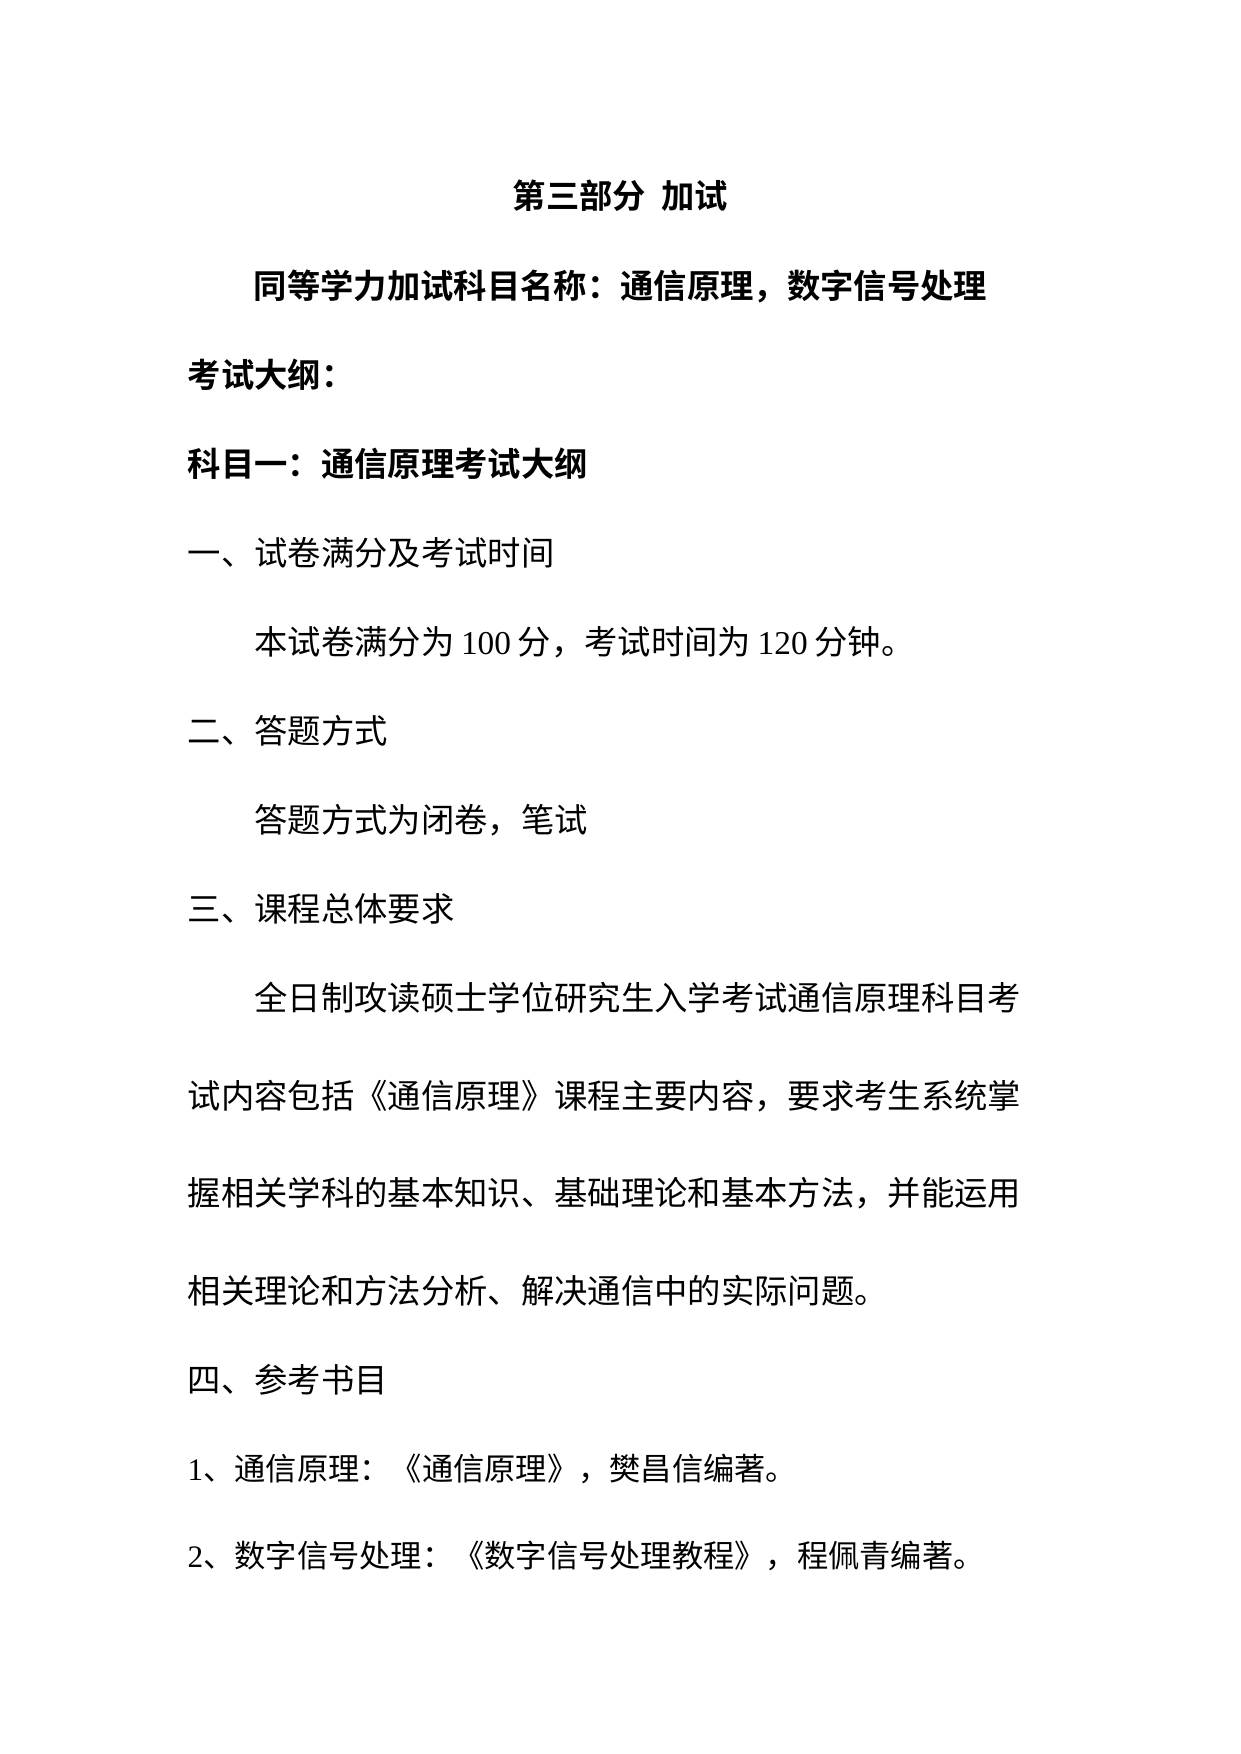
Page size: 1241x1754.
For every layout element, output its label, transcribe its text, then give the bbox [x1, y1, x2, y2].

text 2、数字信号处理：《数字信号处理教程》，程佩青编著。 [187, 1522, 1053, 1587]
text 本试卷满分为100分，考试时间为120分钟。 [187, 607, 1053, 672]
text 二、答题方式 [187, 696, 1053, 761]
text 第三部分 加试 [187, 162, 1053, 227]
text 三、课程总体要求 [187, 874, 1053, 939]
text 同等学力加试科目名称：通信原理，数字信号处理 [187, 251, 1053, 316]
text 考试大纲： [187, 340, 1053, 405]
text 四、参考书目 [187, 1345, 1053, 1410]
text 全日制攻读硕士学位研究生入学考试通信原理科目考试内容包括《通信原理》课程主要内容，要求考生系统掌握相关学科的基本知识、基础理论和基本方法，并能运用相关理论和方法分析、解决通信中的实际问题。 [187, 963, 1053, 1321]
text 答题方式为闭卷，笔试 [187, 785, 1053, 850]
text 一、试卷满分及考试时间 [187, 518, 1053, 583]
text 1、通信原理：《通信原理》，樊昌信编著。 [187, 1434, 1053, 1499]
text 科目一：通信原理考试大纲 [187, 429, 1053, 494]
